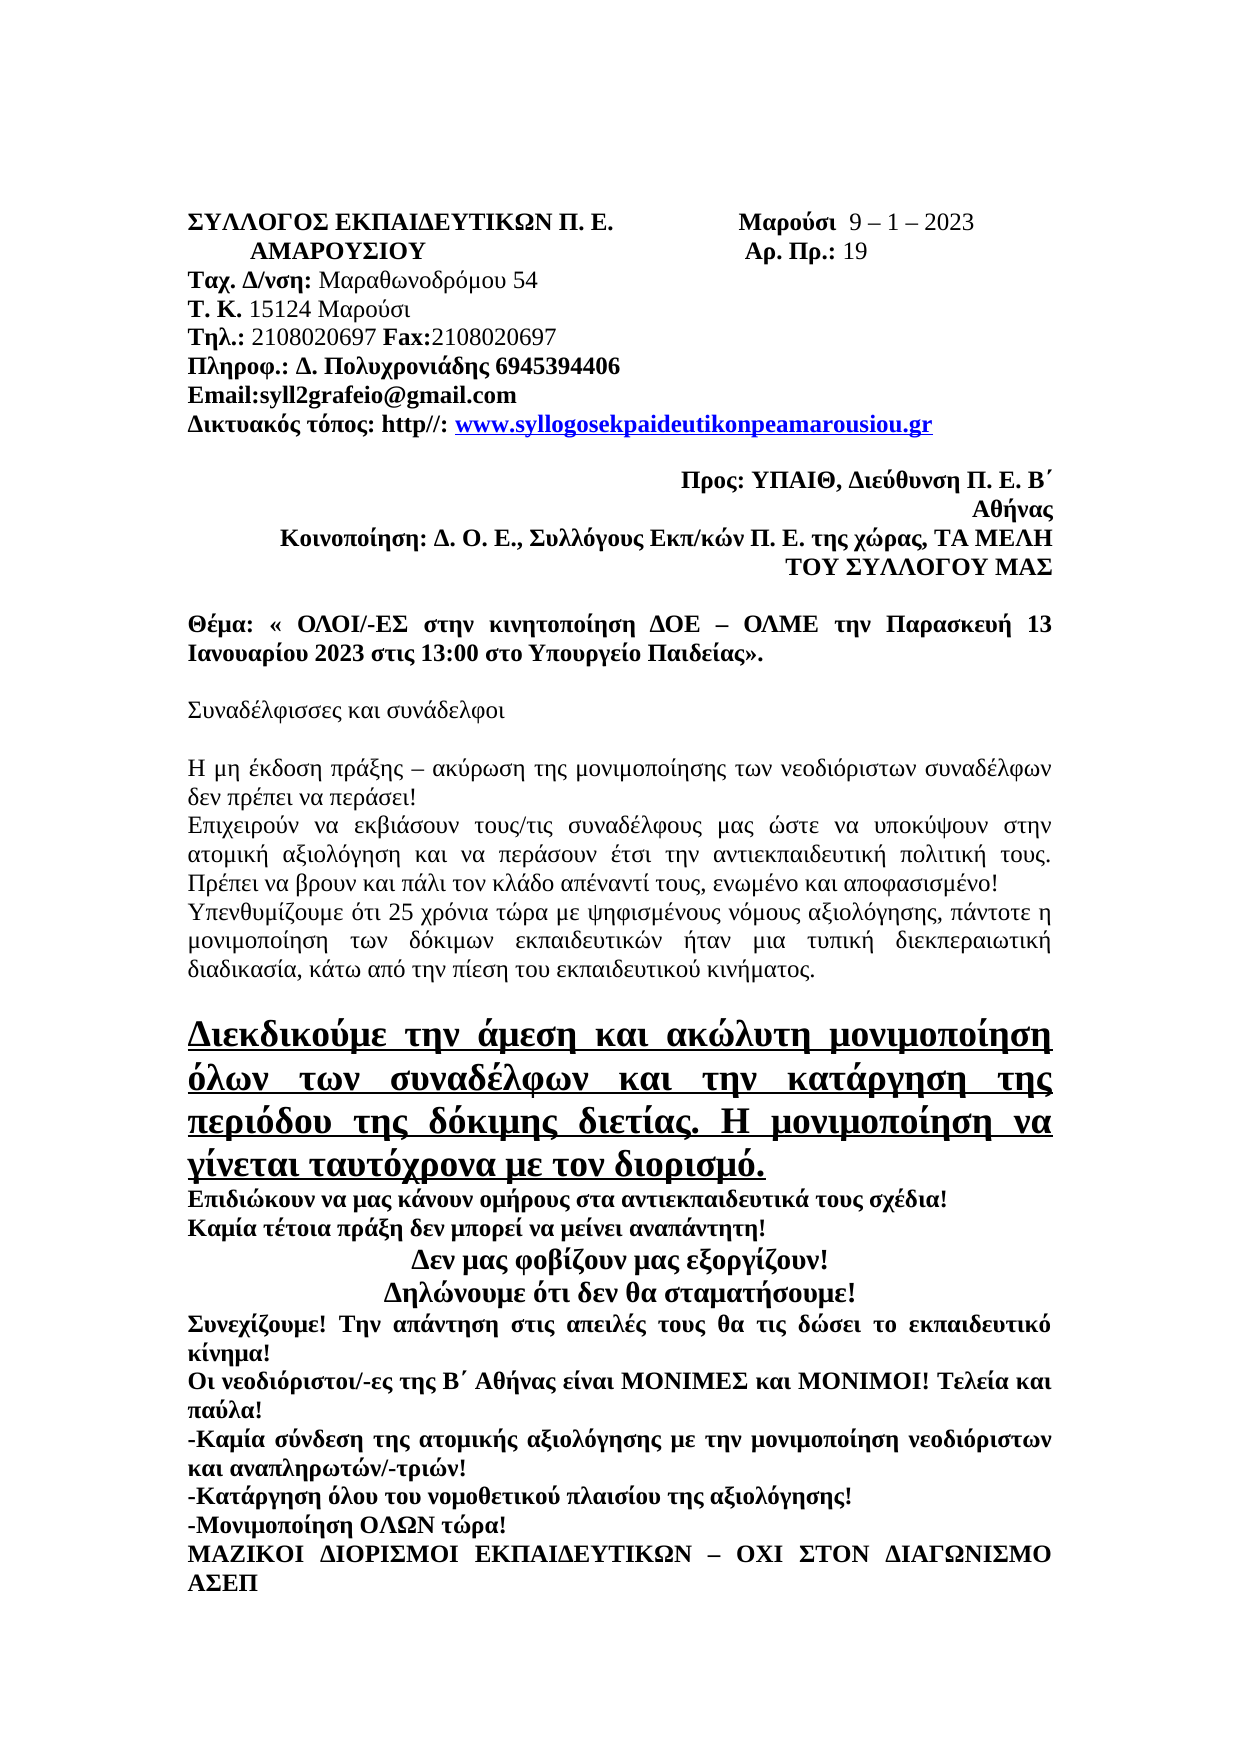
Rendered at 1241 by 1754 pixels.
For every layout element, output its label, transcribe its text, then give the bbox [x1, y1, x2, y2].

text Υπενθυμίζουμε ότι 25 χρόνια τώρα με ψηφισμένους νόμους αξιολόγησης, πάντοτε η μονιμοποίηση των δόκιμων εκπαιδευτικών ήταν μια τυπική διεκπεραιωτική διαδικασία, κάτω από την πίεση του εκπαιδευτικού κινήματος. [187, 897, 1053, 983]
text Προς: ΥΠΑΙΘ, Διεύθυνση Π. Ε. Β΄ Αθήνας [187, 466, 1053, 523]
text Email:syll2grafeio@gmail.com [187, 380, 1053, 409]
text ΜΑΖΙΚΟΙ ΔΙΟΡΙΣΜΟΙ ΕΚΠΑΙΔΕΥΤΙΚΩΝ – ΟΧΙ ΣΤΟΝ ΔΙΑΓΩΝΙΣΜΟ ΑΣΕΠ [187, 1539, 1053, 1596]
text Καμία τέτοια πράξη δεν μπορεί να μείνει αναπάντητη! [187, 1213, 1053, 1242]
text -Μονιμοποίηση ΟΛΩΝ τώρα! [187, 1510, 1053, 1539]
text Διεκδικούμε την άμεση και ακώλυτη μονιμοποίηση όλων των συναδέλφων και την κατάργηση της περιόδου της δόκιμης διετίας. Η μονιμοποίηση να γίνεται ταυτόχρονα με τον διορισμό. [187, 1012, 1053, 1049]
text Διεκδικούμε την άμεση και ακώλυτη μονιμοποίηση όλων των συναδέλφων και την κατάργηση της περιόδου της δόκιμης διετίας. Η μονιμοποίηση να γίνεται ταυτόχρονα με τον διορισμό. [187, 1093, 1053, 1135]
text Η μη έκδοση πράξης – ακύρωση της μονιμοποίησης των νεοδιόριστων συναδέλφων δεν πρέπει να περάσει! [187, 753, 1053, 811]
text Τ. Κ. 15124 Μαρούσι [187, 294, 1053, 322]
text Πληροφ.: Δ. Πολυχρονιάδης 6945394406 [187, 351, 1053, 380]
text Δεν μας φοβίζουν μας εξοργίζουν! [187, 1242, 1053, 1275]
text Διεκδικούμε την άμεση και ακώλυτη μονιμοποίηση όλων των συναδέλφων και την κατάργηση της περιόδου της δόκιμης διετίας. Η μονιμοποίηση να γίνεται ταυτόχρονα με τον διορισμό. [187, 1136, 1053, 1184]
text -Καμία σύνδεση της ατομικής αξιολόγησης με την μονιμοποίηση νεοδιόριστων και αναπληρωτών/-τριών! [187, 1424, 1053, 1481]
text Δηλώνουμε ότι δεν θα σταματήσουμε! [187, 1275, 1053, 1309]
text Θέμα: « ΟΛΟΙ/-ΕΣ στην κινητοποίηση ΔΟΕ – ΟΛΜΕ την Παρασκευή 13 Ιανουαρίου 2023 στις 13:00 στο Υπουργείο Παιδείας». [187, 609, 1053, 667]
text Οι νεοδιόριστοι/-ες της Β΄ Αθήνας είναι ΜΟΝΙΜΕΣ και ΜΟΝΙΜΟΙ! Τελεία και παύλα! [187, 1366, 1053, 1424]
text Κοινοποίηση: Δ. Ο. Ε., Συλλόγους Εκπ/κών Π. Ε. της χώρας, ΤΑ ΜΕΛΗ ΤΟΥ ΣΥΛΛΟΓΟΥ ΜΑΣ [187, 523, 1053, 581]
text Διεκδικούμε την άμεση και ακώλυτη μονιμοποίηση όλων των συναδέλφων και την κατάργηση της περιόδου της δόκιμης διετίας. Η μονιμοποίηση να γίνεται ταυτόχρονα με τον διορισμό. [187, 1050, 1053, 1092]
text Επιχειρούν να εκβιάσουν τους/τις συναδέλφους μας ώστε να υποκύψουν στην ατομική αξιολόγηση και να περάσουν έτσι την αντιεκπαιδευτική πολιτική τους. Πρέπει να βρουν και πάλι τον κλάδο απέναντί τους, ενωμένο και αποφασισμένο! [187, 811, 1053, 897]
text Συνεχίζουμε! Την απάντηση στις απειλές τους θα τις δώσει το εκπαιδευτικό κίνημα! [187, 1309, 1053, 1366]
text -Κατάργηση όλου του νομοθετικού πλαισίου της αξιολόγησης! [187, 1481, 1053, 1510]
text ΣΥΛΛΟΓΟΣ ΕΚΠΑΙΔΕΥΤΙΚΩΝ Π. Ε. Μαρούσι 9 – 1 – 2023 [187, 207, 1053, 236]
text Δικτυακός τόπος: http//: www.syllogosekpaideutikonpeamarousiou.gr [187, 409, 1053, 437]
text Τηλ.: 2108020697 Fax:2108020697 [187, 322, 1053, 351]
text ΑΜΑΡΟΥΣΙΟΥ Αρ. Πρ.: 19 [187, 236, 1053, 265]
text Ταχ. Δ/νση: Μαραθωνοδρόμου 54 [187, 265, 1053, 294]
text Επιδιώκουν να μας κάνουν ομήρους στα αντιεκπαιδευτικά τους σχέδια! [187, 1184, 1053, 1213]
text Συναδέλφισσες και συνάδελφοι [187, 696, 1053, 724]
